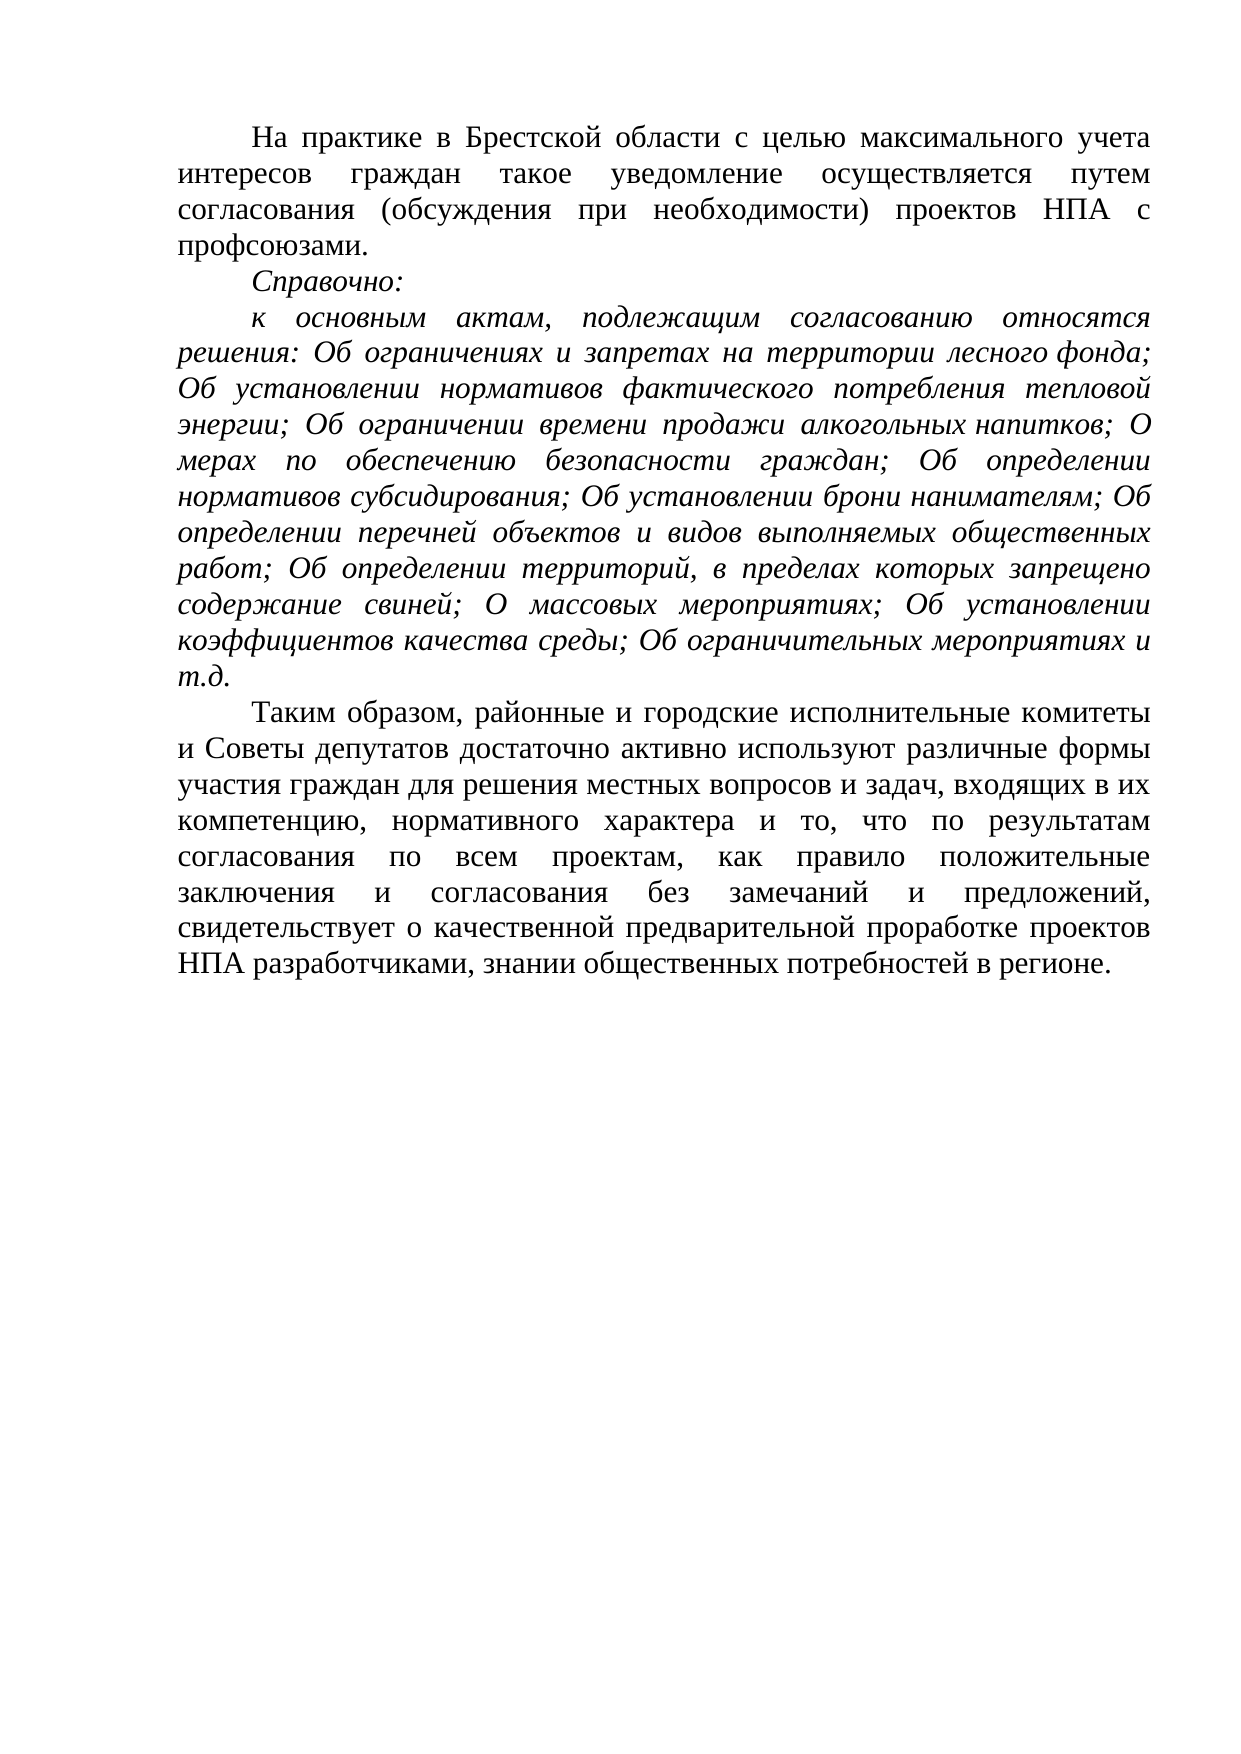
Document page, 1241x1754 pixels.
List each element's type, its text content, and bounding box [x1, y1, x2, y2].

text к основным актам, подлежащим согласованию относятся решения: Об ограничениях и запретах на территории лесного фонда; Об установлении нормативов фактического потребления тепловой энергии; Об ограничении времени продажи алкогольных напитков; О мерах по обеспечению безопасности граждан; Об определении нормативов субсидирования; Об установлении брони нанимателям; Об определении перечней объектов и видов выполняемых общественных работ; Об определении территорий, в пределах которых запрещено содержание свиней; О массовых мероприятиях; Об установлении коэффициентов качества среды; Об ограничительных мероприятиях и т.д. [177, 298, 1152, 693]
text Таким образом, районные и городские исполнительные комитеты и Советы депутатов достаточно активно используют различные формы участия граждан для решения местных вопросов и задач, входящих в их компетенцию, нормативного характера и то, что по результатам согласования по всем проектам, как правило положительные заключения и согласования без замечаний и предложений, свидетельствует о качественной предварительной проработке проектов НПА разработчиками, знании общественных потребностей в регионе. [177, 693, 1152, 981]
text Справочно: [177, 262, 1152, 298]
text На практике в Брестской области с целью максимального учета интересов граждан такое уведомление осуществляется путем согласования (обсуждения при необходимости) проектов НПА с профсоюзами. [177, 118, 1152, 262]
